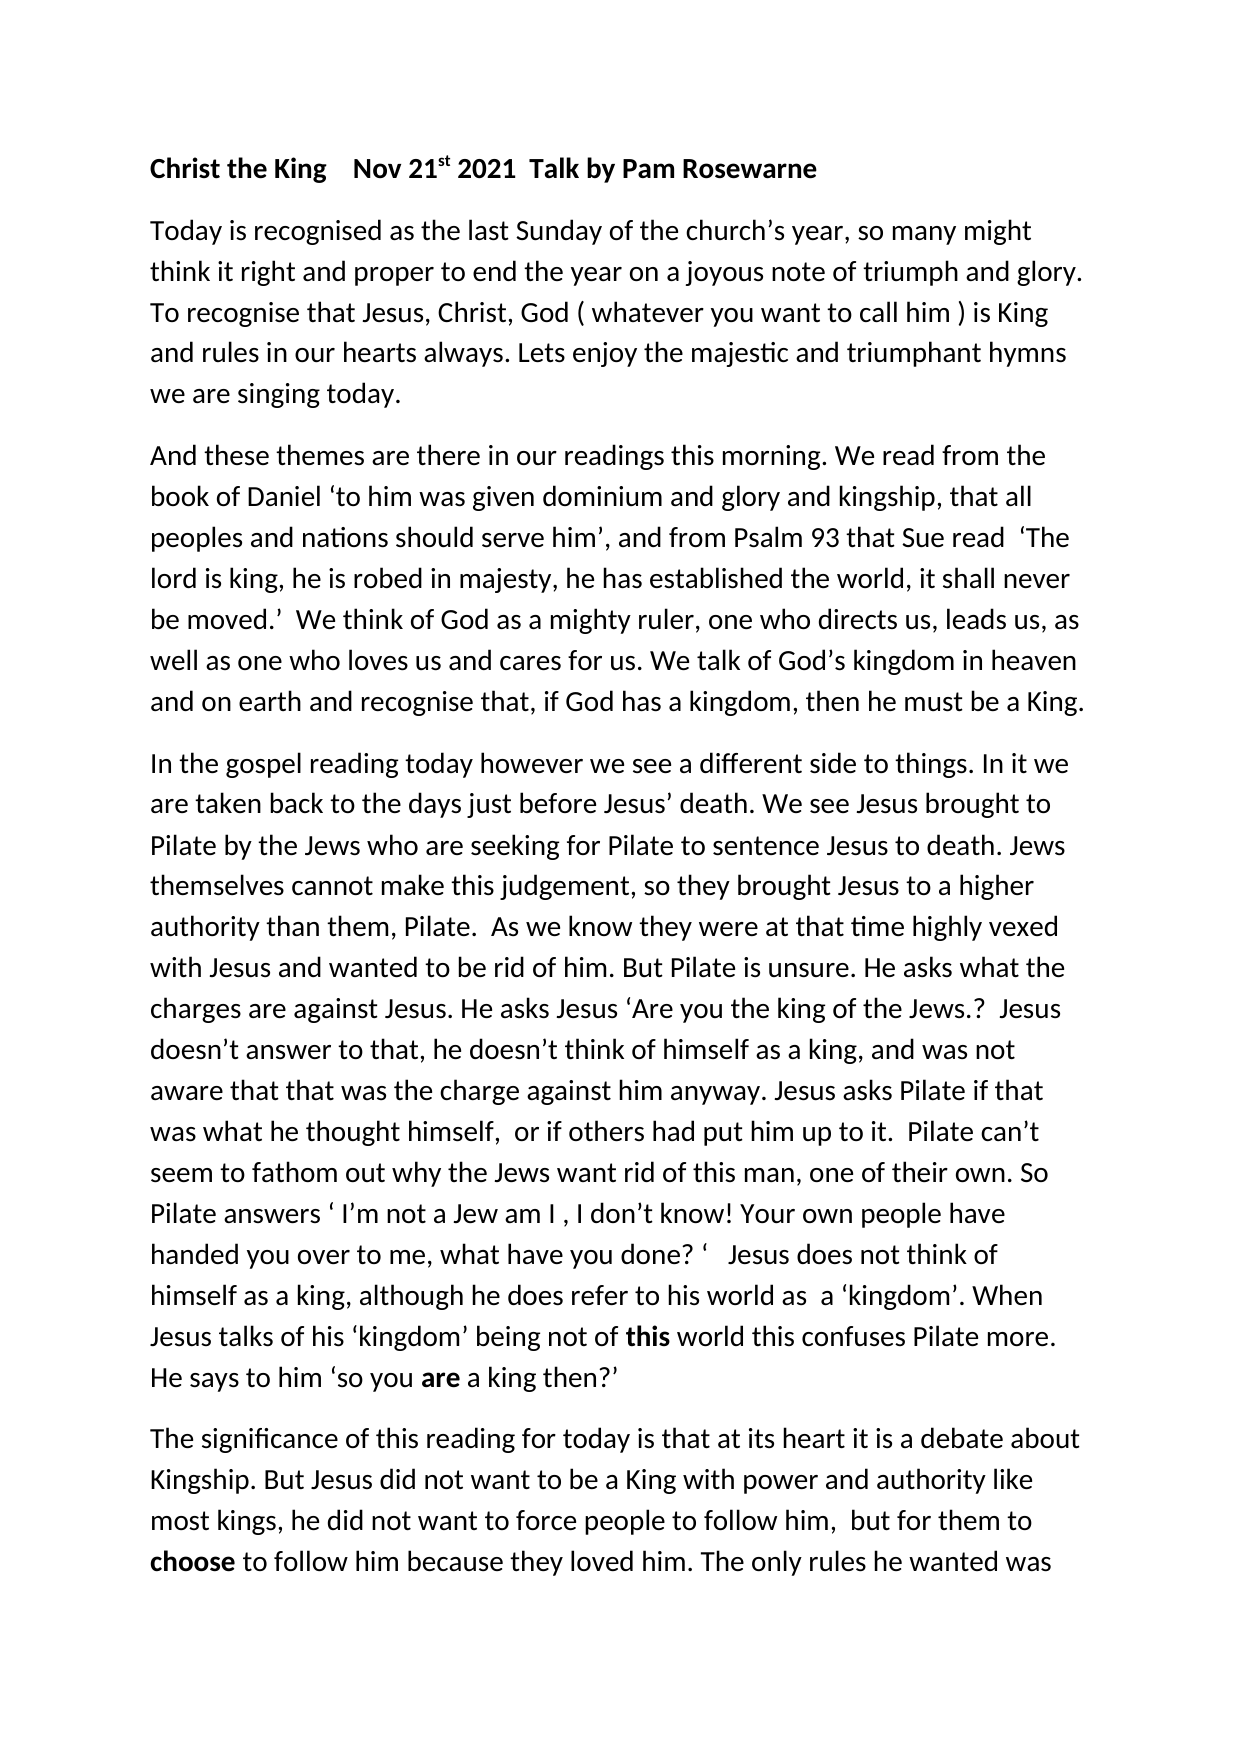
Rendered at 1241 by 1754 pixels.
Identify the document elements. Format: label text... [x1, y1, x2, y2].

text And these themes are there in our readings this morning. We read from the book of Daniel ‘to him was given dominium and glory and kingship, that all peoples and nations should serve him’, and from Psalm 93 that Sue read ‘The lord is king, he is robed in majesty, he has established the world, it shall never be moved.’ We think of God as a mighty ruler, one who directs us, leads us, as well as one who loves us and cares for us. We talk of God’s kingdom in heaven and on earth and recognise that, if God has a kingdom, then he must be a King. [150, 437, 1090, 718]
text Christ the King Nov 21st 2021 Talk by Pam Rosewarne [150, 150, 1090, 186]
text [150, 1421, 1090, 1579]
text Today is recognised as the last Sunday of the church’s year, so many might think it right and proper to end the year on a joyous note of triumph and glory. To recognise that Jesus, Christ, God ( whatever you want to call him ) is King and rules in our hearts always. Lets enjoy the majestic and triumphant hymns we are singing today. [150, 212, 1090, 411]
text In the gospel reading today however we see a different side to things. In it we are taken back to the days just before Jesus’ death. We see Jesus brought to Pilate by the Jews who are seeking for Pilate to sentence Jesus to death. Jews themselves cannot make this judgement, so they brought Jesus to a higher authority than them, Pilate. As we know they were at that time highly vexed with Jesus and wanted to be rid of him. But Pilate is unsure. He asks what the charges are against Jesus. He asks Jesus ‘Are you the king of the Jews.? Jesus doesn’t answer to that, he doesn’t think of himself as a king, and was not aware that that was the charge against him anyway. Jesus asks Pilate if that was what he thought himself, or if others had put him up to it. Pilate can’t seem to fathom out why the Jews want rid of this man, one of their own. So Pilate answers ‘ I’m not a Jew am I , I don’t know! Your own people have handed you over to me, what have you done? ‘ Jesus does not think of himself as a king, although he does refer to his world as a ‘kingdom’. When Jesus talks of his ‘kingdom’ being not of this world this confuses Pilate more. He says to him ‘so you are a king then?’ [150, 745, 1090, 1394]
